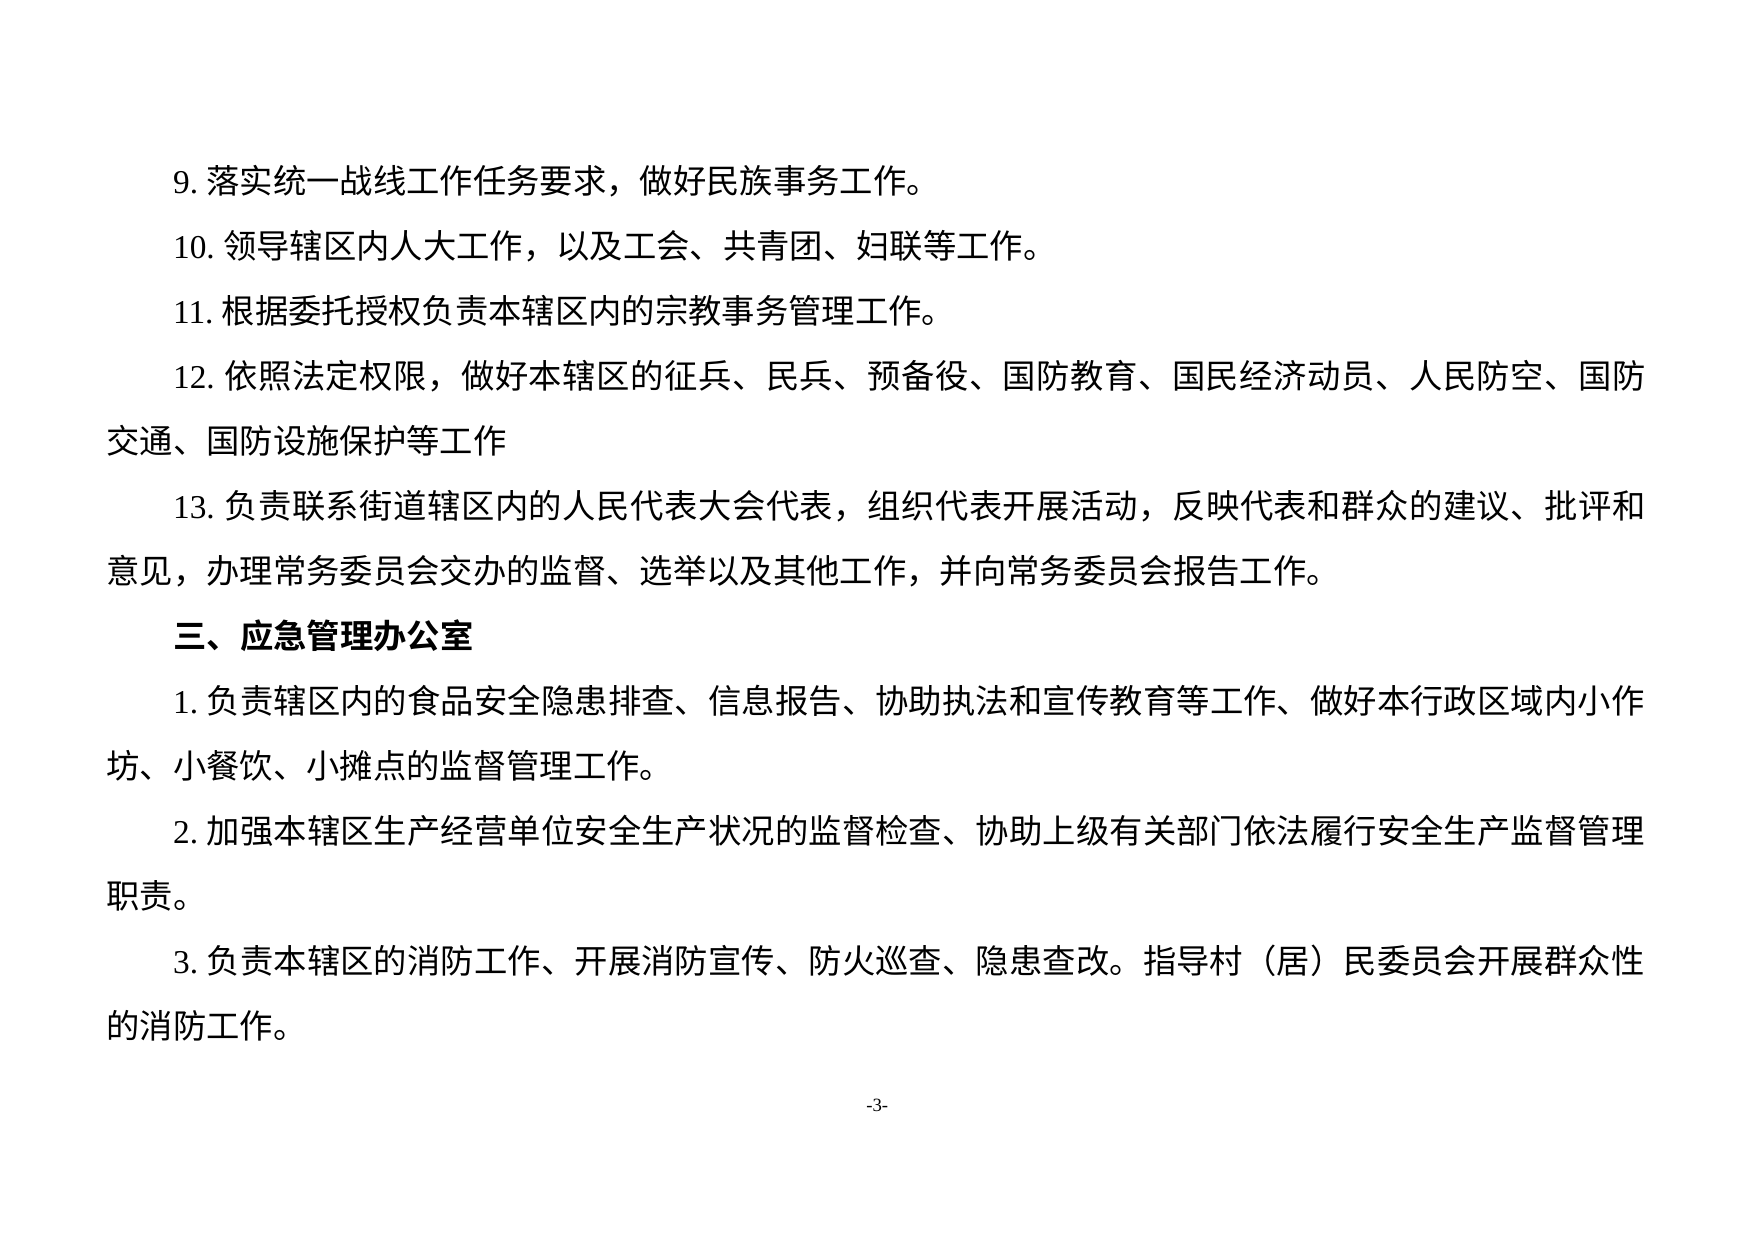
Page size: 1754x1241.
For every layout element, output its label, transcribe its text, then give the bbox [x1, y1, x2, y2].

text 12. 依照法定权限，做好本辖区的征兵、民兵、预备役、国防教育、国民经济动员、人民防空、国防交通、国防设施保护等工作 [106, 341, 1648, 471]
text 三、应急管理办公室 [106, 601, 1648, 666]
text 9. 落实统一战线工作任务要求，做好民族事务工作。 [106, 146, 1648, 211]
text 11. 根据委托授权负责本辖区内的宗教事务管理工作。 [106, 276, 1648, 341]
text 3. 负责本辖区的消防工作、开展消防宣传、防火巡查、隐患查改。指导村（居）民委员会开展群众性的消防工作。 [106, 926, 1648, 1056]
text 1. 负责辖区内的食品安全隐患排查、信息报告、协助执法和宣传教育等工作、做好本行政区域内小作坊、小餐饮、小摊点的监督管理工作。 [106, 666, 1648, 796]
text 10. 领导辖区内人大工作，以及工会、共青团、妇联等工作。 [106, 211, 1648, 276]
text 2. 加强本辖区生产经营单位安全生产状况的监督检查、协助上级有关部门依法履行安全生产监督管理职责。 [106, 796, 1648, 926]
text 13. 负责联系街道辖区内的人民代表大会代表，组织代表开展活动，反映代表和群众的建议、批评和意见，办理常务委员会交办的监督、选举以及其他工作，并向常务委员会报告工作。 [106, 471, 1648, 601]
